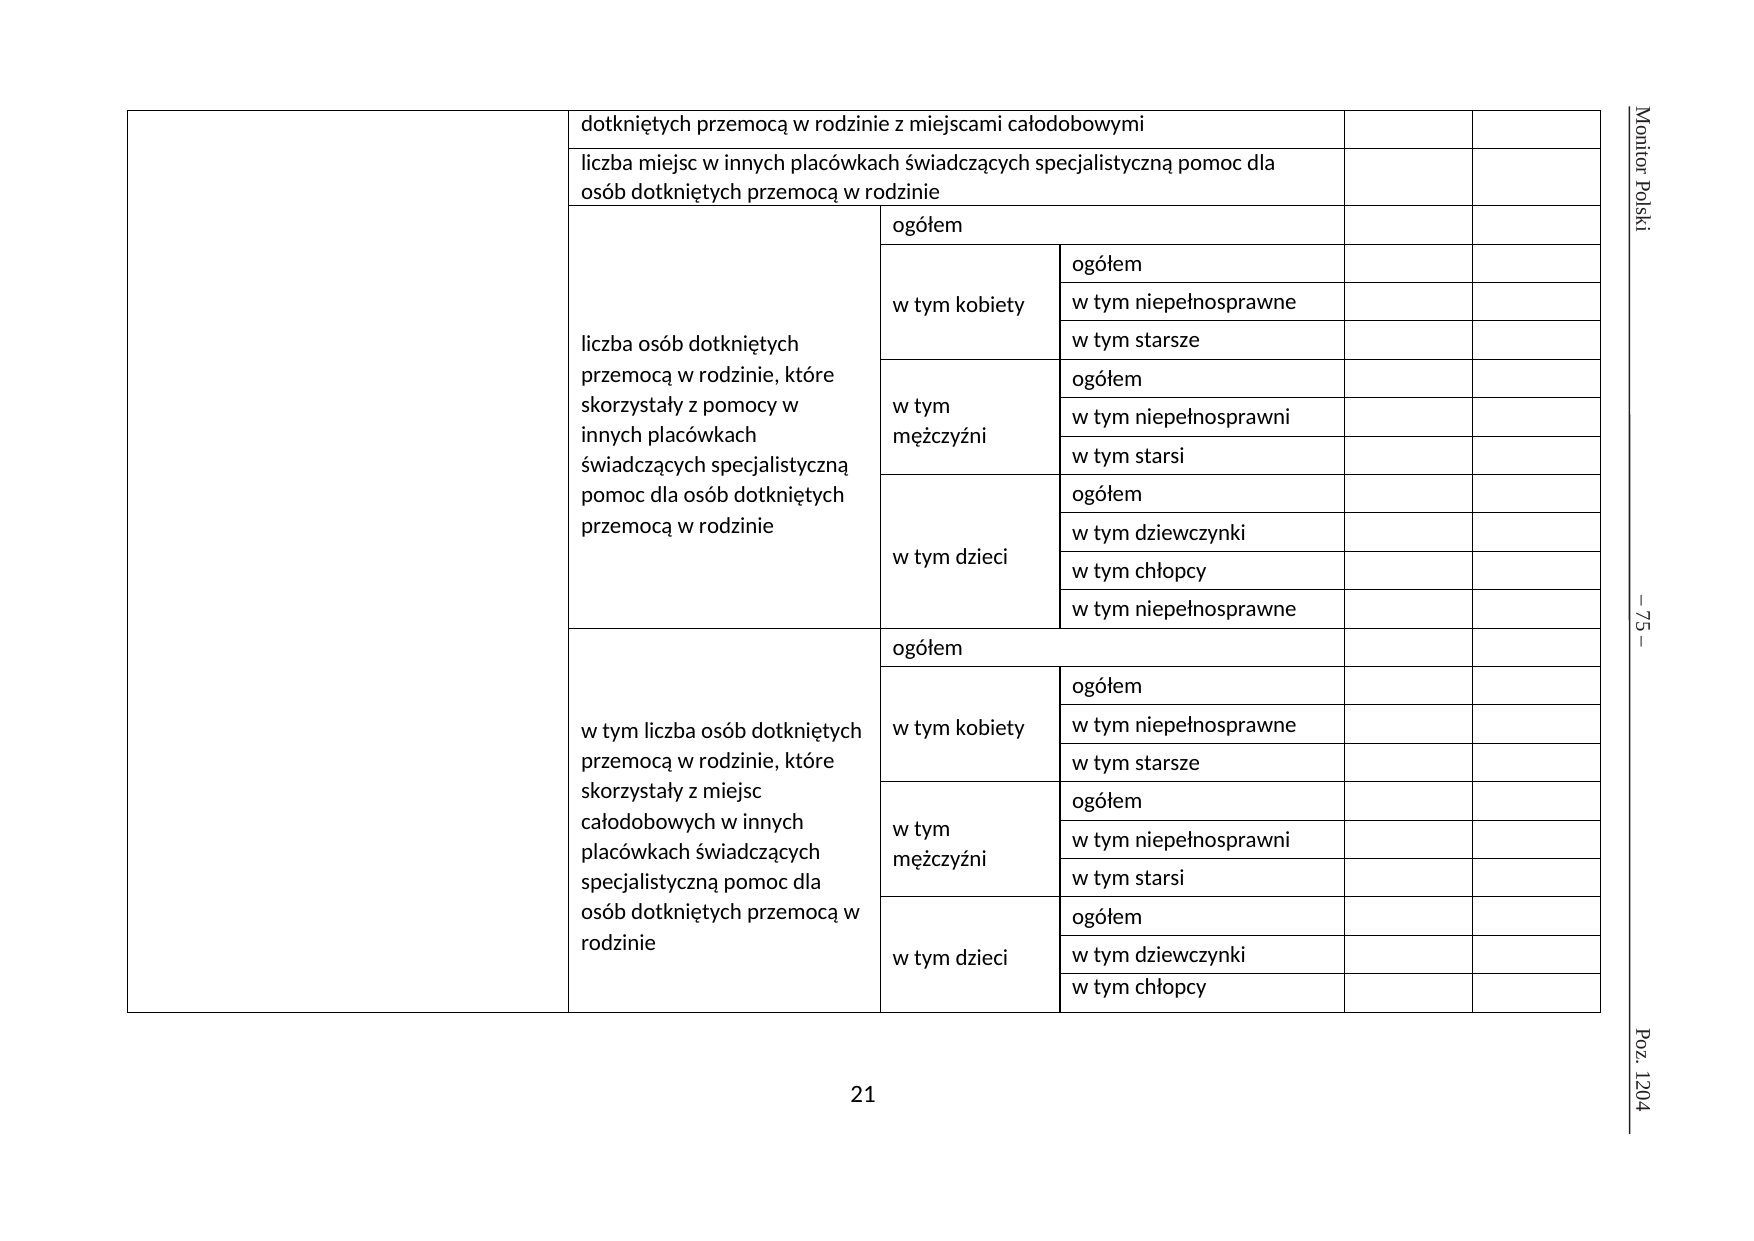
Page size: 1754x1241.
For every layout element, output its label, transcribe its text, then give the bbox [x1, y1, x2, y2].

table_cell w tym starsze [1061, 744, 1344, 781]
table_cell w tym kobiety [881, 245, 1059, 359]
table_cell [1345, 936, 1472, 973]
table_cell [1473, 475, 1600, 512]
table_cell w tym niepełnosprawni [1061, 821, 1344, 858]
table_header [1473, 111, 1600, 148]
table_cell liczba miejsc w innych placówkach świadczących specjalistyczną pomoc dla osób dotkniętych przemocą w rodzinie [569, 149, 1344, 205]
table_cell [1473, 744, 1600, 781]
table_cell ogółem [1061, 360, 1344, 397]
table_cell [1345, 782, 1472, 820]
table_cell [1473, 552, 1600, 589]
table_cell w tym mężczyźni [881, 782, 1059, 896]
table_cell [1473, 513, 1600, 551]
table_cell w tym starsze [1061, 321, 1344, 359]
table_cell [1473, 590, 1600, 627]
table_cell w tym dzieci [881, 475, 1059, 627]
table_cell [1345, 321, 1472, 359]
table_cell [1345, 437, 1472, 474]
table_cell [1345, 744, 1472, 781]
table_cell [1473, 283, 1600, 320]
table_cell [1473, 206, 1600, 243]
table_cell [1473, 821, 1600, 858]
table_cell w tym chłopcy [1061, 974, 1344, 1012]
table_cell [1473, 321, 1600, 359]
table_cell [1473, 705, 1600, 743]
table_cell w tym niepełnosprawne [1061, 705, 1344, 743]
table_cell ogółem [881, 206, 1344, 243]
table_cell [1473, 782, 1600, 820]
table_cell [1473, 936, 1600, 973]
table_cell w tym kobiety [881, 667, 1059, 781]
table_cell [1473, 398, 1600, 436]
table_cell [1345, 398, 1472, 436]
table_cell [1345, 245, 1472, 282]
table_cell ogółem [1061, 782, 1344, 820]
table_cell ogółem [1061, 897, 1344, 935]
table_cell liczba osób dotkniętych przemocą w rodzinie, które skorzystały z pomocy w innych placówkach świadczących specjalistyczną pomoc dla osób dotkniętych przemocą w rodzinie [569, 206, 880, 627]
table_cell [1473, 629, 1600, 666]
table_cell [1473, 667, 1600, 704]
table_cell [1473, 437, 1600, 474]
table_cell ogółem [881, 629, 1344, 666]
table_cell [1345, 149, 1472, 205]
table_cell [1473, 897, 1600, 935]
table_cell w tym niepełnosprawne [1061, 283, 1344, 320]
table_cell [1345, 206, 1472, 243]
table_cell w tym niepełnosprawne [1061, 590, 1344, 627]
table_cell [1345, 667, 1472, 704]
table_header dotkniętych przemocą w rodzinie z miejscami całodobowymi [569, 111, 1344, 148]
table_cell [1473, 974, 1600, 1012]
table_cell [1345, 859, 1472, 896]
text 21 [833, 1078, 892, 1108]
table_cell [1473, 245, 1600, 282]
table_cell w tym chłopcy [1061, 552, 1344, 589]
table_cell [1345, 629, 1472, 666]
table_cell [1345, 821, 1472, 858]
table_cell [1473, 149, 1600, 205]
table_cell ogółem [1061, 475, 1344, 512]
table_cell [1473, 360, 1600, 397]
table_cell [1345, 974, 1472, 1012]
table_cell [1345, 897, 1472, 935]
table_cell w tym dziewczynki [1061, 513, 1344, 551]
table_cell [1473, 859, 1600, 896]
table_cell [1345, 513, 1472, 551]
table_cell w tym dzieci [881, 897, 1059, 1012]
table_header [128, 111, 568, 1012]
table_cell w tym starsi [1061, 859, 1344, 896]
table_cell ogółem [1061, 667, 1344, 704]
table_cell w tym liczba osób dotkniętych przemocą w rodzinie, które skorzystały z miejsc całodobowych w innych placówkach świadczących specjalistyczną pomoc dla osób dotkniętych przemocą w rodzinie [569, 629, 880, 1012]
table_cell [1345, 360, 1472, 397]
table_cell w tym dziewczynki [1061, 936, 1344, 973]
table_cell w tym mężczyźni [881, 360, 1059, 474]
table_cell w tym starsi [1061, 437, 1344, 474]
table_cell ogółem [1061, 245, 1344, 282]
table_cell [1345, 283, 1472, 320]
table_cell [1345, 552, 1472, 589]
table_cell [1345, 705, 1472, 743]
table_cell [1345, 475, 1472, 512]
table_cell [1345, 590, 1472, 627]
table_header [1345, 111, 1472, 148]
table_cell w tym niepełnosprawni [1061, 398, 1344, 436]
